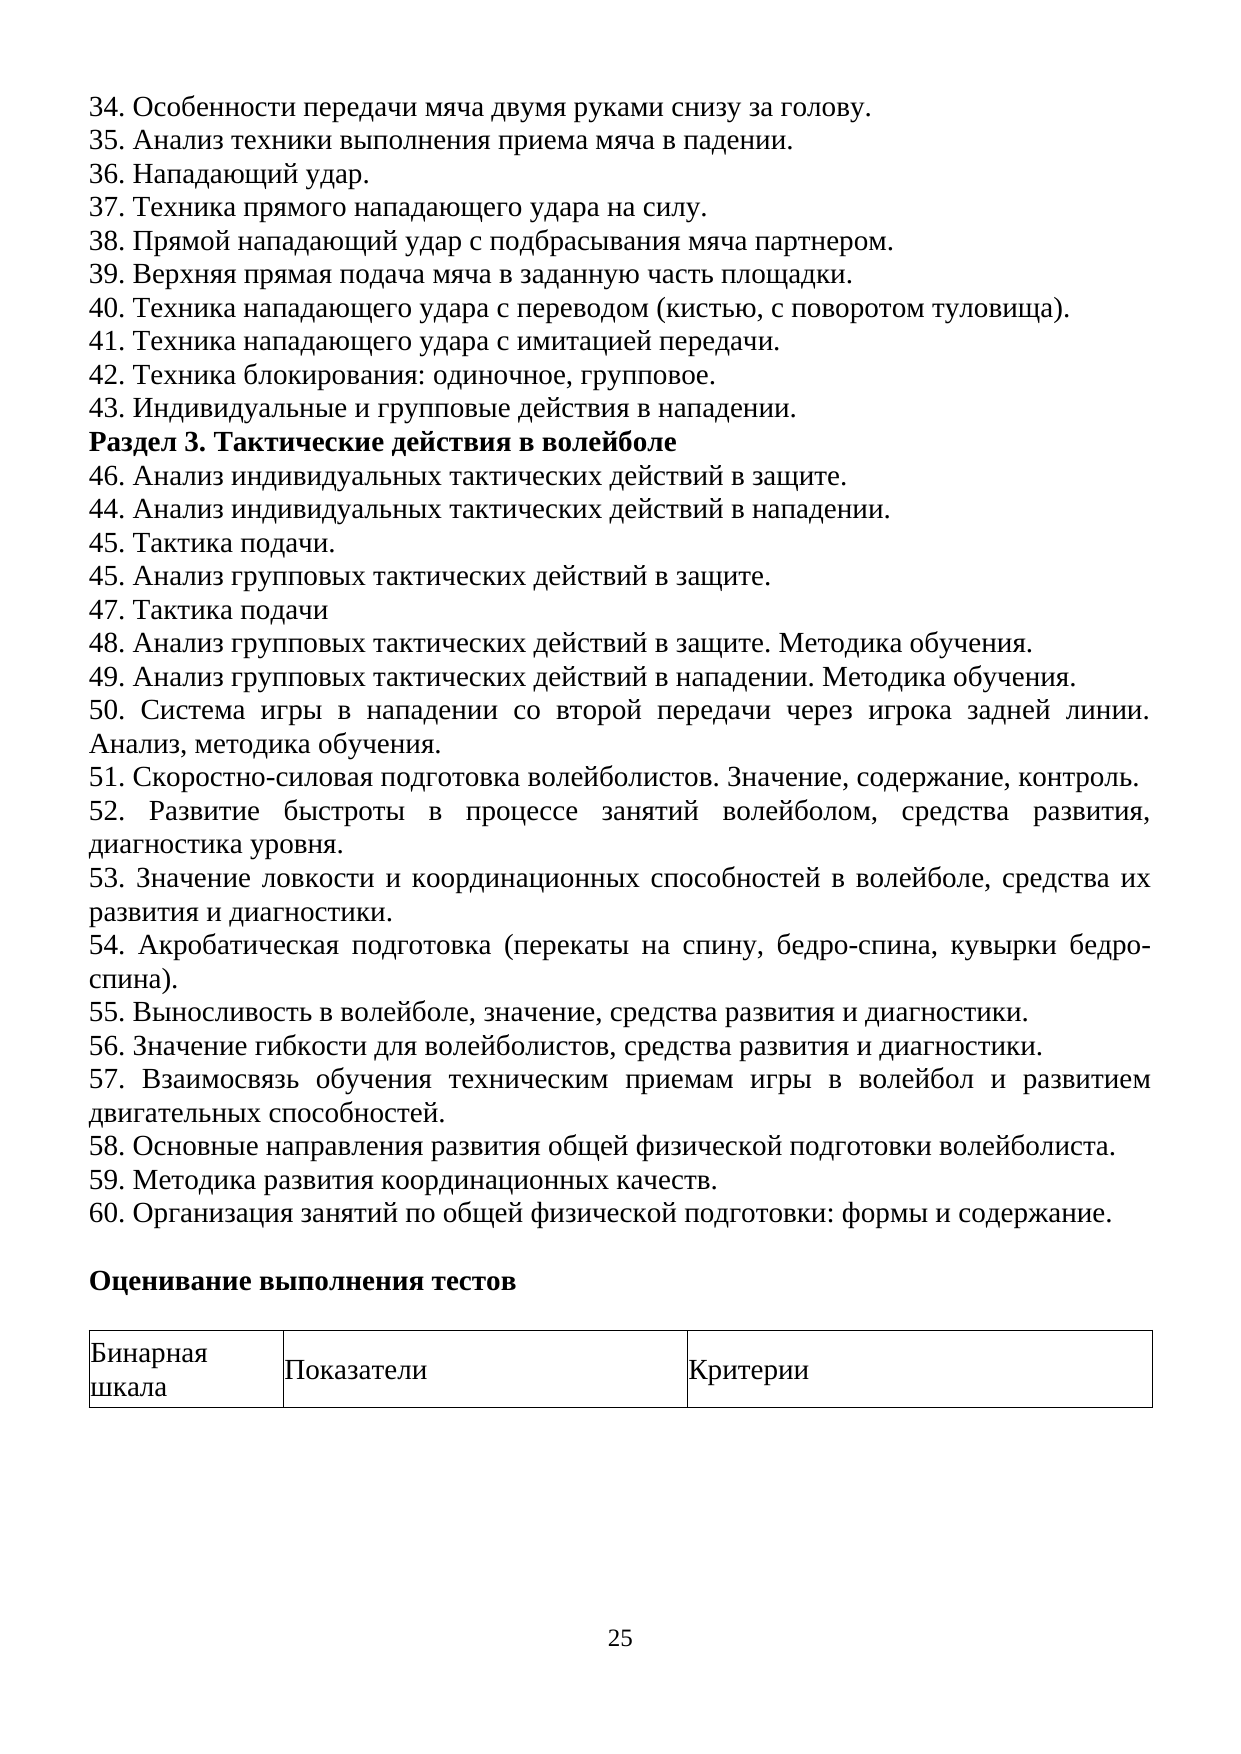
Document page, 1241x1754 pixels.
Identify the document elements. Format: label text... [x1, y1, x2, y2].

text 45. Анализ групповых тактических действий в защите. [89, 558, 1152, 592]
text 39. Верхняя прямая подача мяча в заданную часть площадки. [89, 256, 1152, 290]
text Оценивание выполнения тестов [89, 1263, 1152, 1296]
text 42. Техника блокирования: одиночное, групповое. [89, 357, 1152, 391]
text 55. Выносливость в волейболе, значение, средства развития и диагностики. [89, 994, 1152, 1028]
text 34. Особенности передачи мяча двумя руками снизу за голову. [89, 89, 1152, 122]
text 58. Основные направления развития общей физической подготовки волейболиста. [89, 1128, 1152, 1162]
text 36. Нападающий удар. [89, 156, 1152, 189]
text 44. Анализ индивидуальных тактических действий в нападении. [89, 491, 1152, 525]
text 59. Методика развития координационных качеств. [89, 1162, 1152, 1196]
table_header Бинарная шкала [90, 1331, 283, 1407]
text 49. Анализ групповых тактических действий в нападении. Методика обучения. [89, 659, 1152, 692]
text 40. Техника нападающего удара с переводом (кистью, с поворотом туловища). [89, 290, 1152, 323]
table_header Показатели [284, 1331, 687, 1407]
text 56. Значение гибкости для волейболистов, средства развития и диагностики. [89, 1028, 1152, 1061]
text 35. Анализ техники выполнения приема мяча в падении. [89, 122, 1152, 156]
text 41. Техника нападающего удара с имитацией передачи. [89, 323, 1152, 357]
text 45. Тактика подачи. [89, 525, 1152, 558]
table_header Критерии [688, 1331, 1152, 1407]
text 57. Взаимосвязь обучения техническим приемам игры в волейбол и развитием двигательных способностей. [89, 1061, 1152, 1128]
text 52. Развитие быстроты в процессе занятий волейболом, средства развития, диагностика уровня. [89, 793, 1152, 860]
text 51. Скоростно-силовая подготовка волейболистов. Значение, содержание, контроль. [89, 759, 1152, 793]
text 43. Индивидуальные и групповые действия в нападении. [89, 391, 1152, 424]
text 60. Организация занятий по общей физической подготовки: формы и содержание. [89, 1196, 1152, 1229]
text 47. Тактика подачи [89, 592, 1152, 625]
text 53. Значение ловкости и координационных способностей в волейболе, средства их развития и диагностики. [89, 860, 1152, 927]
text 50. Система игры в нападении со второй передачи через игрока задней линии. Анализ, методика обучения. [89, 692, 1152, 759]
text 37. Техника прямого нападающего удара на силу. [89, 189, 1152, 223]
text 48. Анализ групповых тактических действий в защите. Методика обучения. [89, 625, 1152, 659]
text Раздел 3. Тактические действия в волейболе [89, 424, 1152, 458]
text 46. Анализ индивидуальных тактических действий в защите. [89, 458, 1152, 491]
text 54. Акробатическая подготовка (перекаты на спину, бедро-спина, кувырки бедро-спина). [89, 927, 1152, 994]
text 38. Прямой нападающий удар с подбрасывания мяча партнером. [89, 223, 1152, 256]
